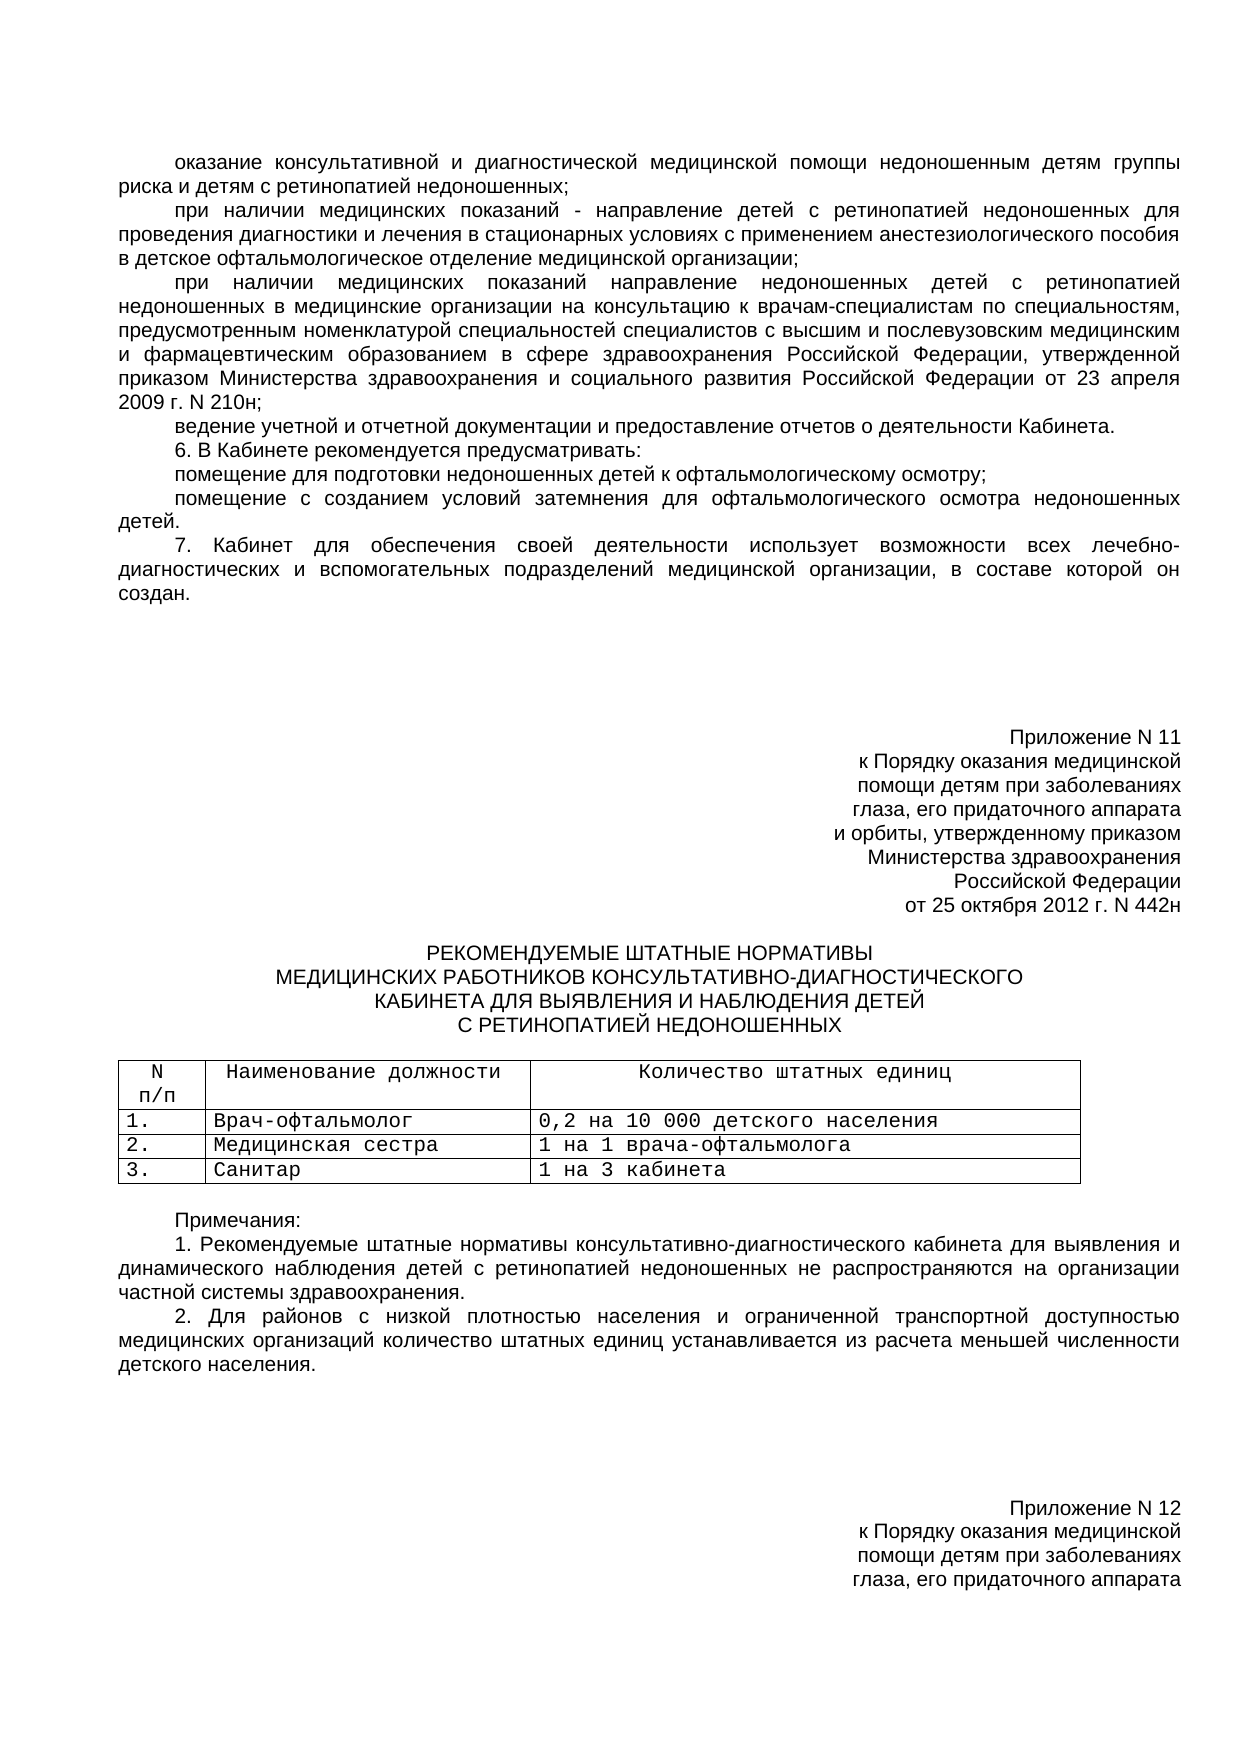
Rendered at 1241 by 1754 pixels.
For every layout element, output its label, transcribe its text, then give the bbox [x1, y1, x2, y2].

text оказание консультативной и диагностической медицинской помощи недоношенным детям группы риска и детям с ретинопатией недоношенных; [118, 150, 1181, 198]
text к Порядку оказания медицинской [118, 1519, 1181, 1543]
text Приложение N 11 [118, 725, 1181, 749]
text С РЕТИНОПАТИЕЙ НЕДОНОШЕННЫХ [118, 1012, 1181, 1036]
text РЕКОМЕНДУЕМЫЕ ШТАТНЫЕ НОРМАТИВЫ [118, 941, 1181, 964]
text помещение для подготовки недоношенных детей к офтальмологическому осмотру; [118, 461, 1181, 485]
text глаза, его придаточного аппарата [118, 1567, 1181, 1591]
table_header N п/п [119, 1061, 205, 1109]
text Примечания: [118, 1208, 1181, 1232]
text помощи детям при заболеваниях [118, 1543, 1181, 1567]
text и орбиты, утвержденному приказом [118, 821, 1181, 845]
text ведение учетной и отчетной документации и предоставление отчетов о деятельности Кабинета. [118, 413, 1181, 437]
table_header Наименование должности [206, 1061, 530, 1109]
text при наличии медицинских показаний - направление детей с ретинопатией недоношенных для проведения диагностики и лечения в стационарных условиях с применением анестезиологического пособия в детское офтальмологическое отделение медицинской организации; [118, 198, 1181, 270]
text 2. Для районов с низкой плотностью населения и ограниченной транспортной доступностью медицинских организаций количество штатных единиц устанавливается из расчета меньшей численности детского населения. [118, 1304, 1181, 1376]
text глаза, его придаточного аппарата [118, 797, 1181, 821]
table_cell Медицинская сестра [206, 1135, 530, 1158]
text помещение с созданием условий затемнения для офтальмологического осмотра недоношенных детей. [118, 485, 1181, 533]
text помощи детям при заболеваниях [118, 773, 1181, 797]
table_cell 1 на 1 врача-офтальмолога [531, 1135, 1080, 1158]
text от 25 октября 2012 г. N 442н [118, 893, 1181, 917]
text 6. В Кабинете рекомендуется предусматривать: [118, 437, 1181, 461]
text 7. Кабинет для обеспечения своей деятельности использует возможности всех лечебно-диагностических и вспомогательных подразделений медицинской организации, в составе которой он создан. [118, 533, 1181, 605]
table_cell Врач-офтальмолог [206, 1110, 530, 1133]
text Российской Федерации [118, 869, 1181, 893]
text к Порядку оказания медицинской [118, 749, 1181, 773]
table_cell 0,2 на 10 000 детского населения [531, 1110, 1080, 1133]
text при наличии медицинских показаний направление недоношенных детей с ретинопатией недоношенных в медицинские организации на консультацию к врачам-специалистам по специальностям, предусмотренным номенклатурой специальностей специалистов с высшим и послевузовским медицинским и фармацевтическим образованием в сфере здравоохранения Российской Федерации, утвержденной приказом Министерства здравоохранения и социального развития Российской Федерации от 23 апреля 2009 г. N 210н; [118, 270, 1181, 413]
text КАБИНЕТА ДЛЯ ВЫЯВЛЕНИЯ И НАБЛЮДЕНИЯ ДЕТЕЙ [118, 988, 1181, 1012]
text МЕДИЦИНСКИХ РАБОТНИКОВ КОНСУЛЬТАТИВНО-ДИАГНОСТИЧЕСКОГО [118, 964, 1181, 988]
text 1. Рекомендуемые штатные нормативы консультативно-диагностического кабинета для выявления и динамического наблюдения детей с ретинопатией недоношенных не распространяются на организации частной системы здравоохранения. [118, 1232, 1181, 1304]
text Приложение N 12 [118, 1495, 1181, 1519]
table_header Количество штатных единиц [531, 1061, 1080, 1109]
table_cell 1. [119, 1110, 205, 1133]
table_cell 1 на 3 кабинета [531, 1159, 1080, 1183]
table_cell 2. [119, 1135, 205, 1158]
table_cell 3. [119, 1159, 205, 1183]
text Министерства здравоохранения [118, 845, 1181, 869]
table_cell Санитар [206, 1159, 530, 1183]
